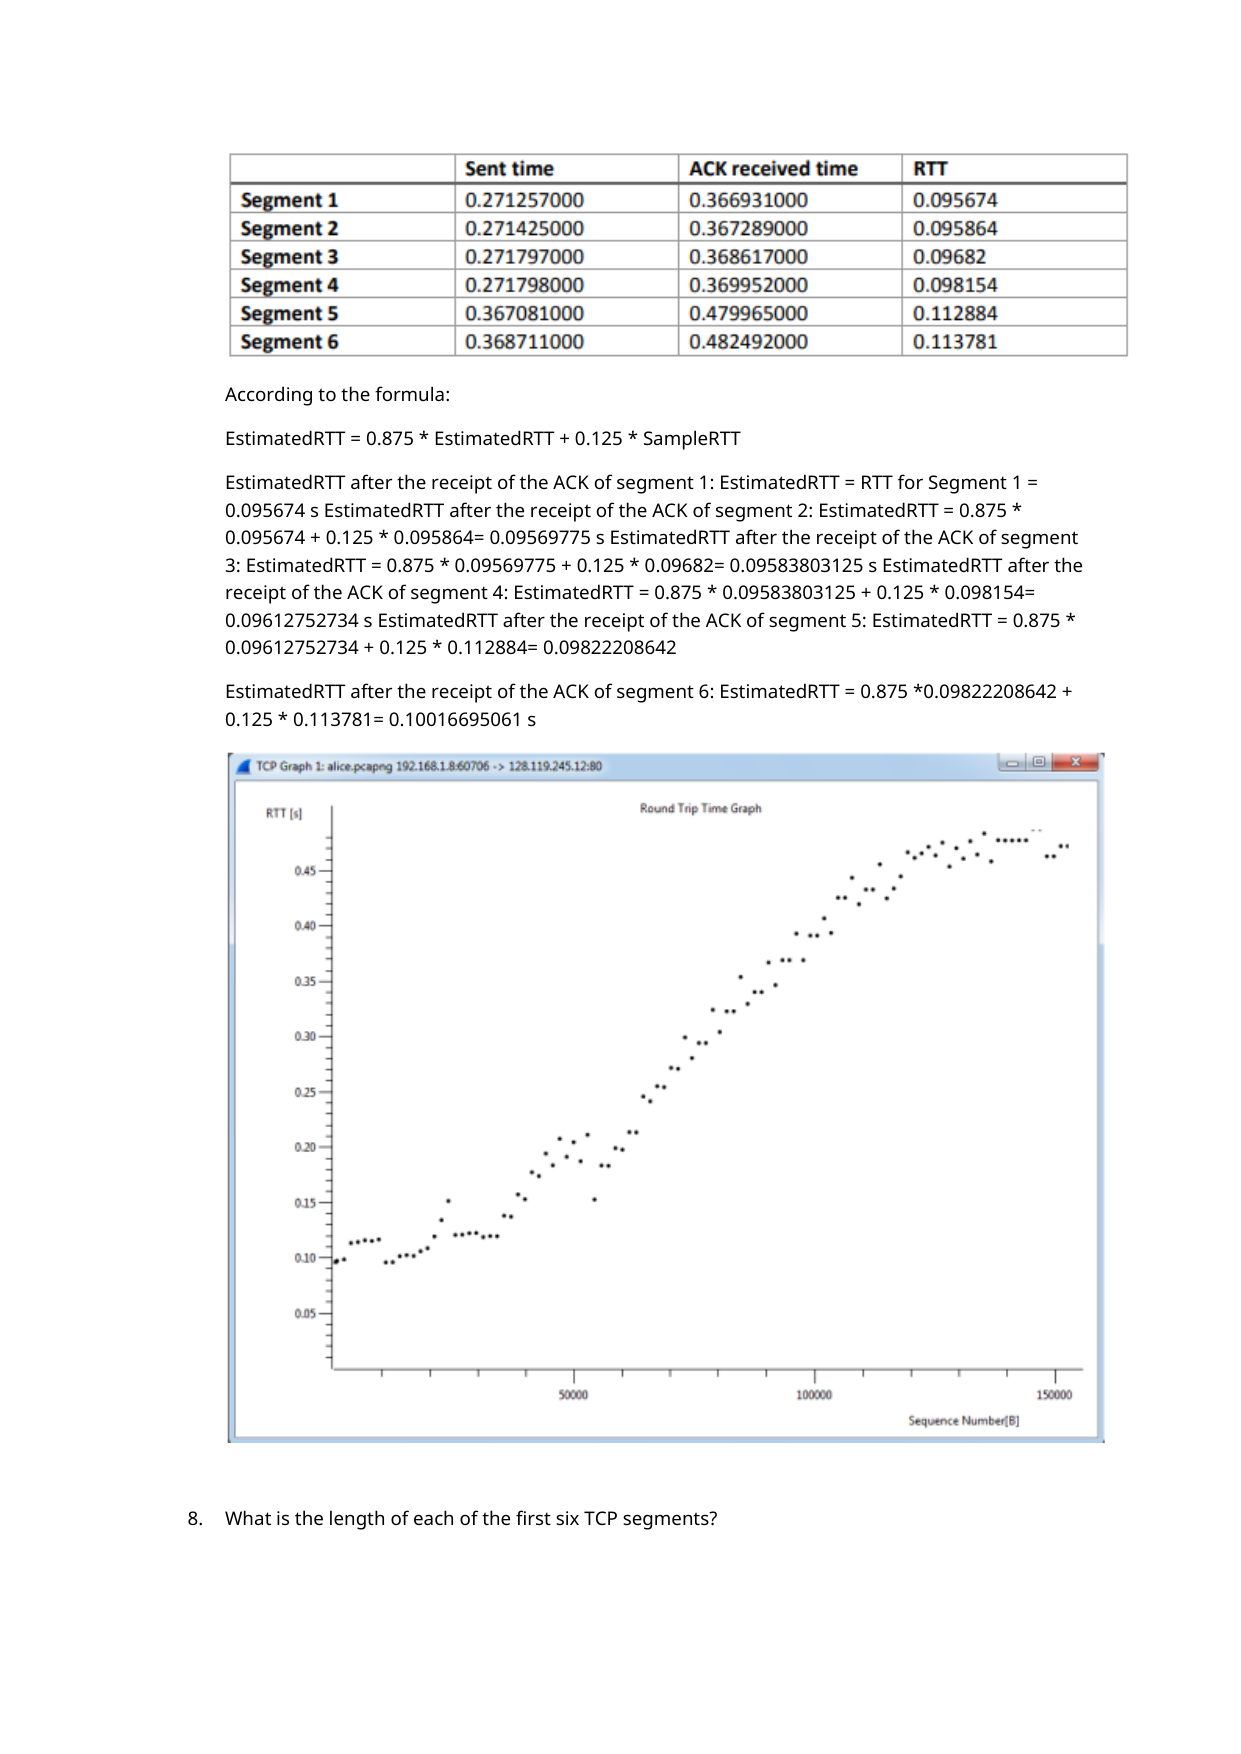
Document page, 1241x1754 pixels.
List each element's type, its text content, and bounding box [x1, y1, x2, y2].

text According to the formula: [225, 381, 1090, 407]
picture [225, 150, 1136, 363]
list What is the length of each of the first six TCP segments? [187, 1506, 1090, 1531]
text EstimatedRTT = 0.875 * EstimatedRTT + 0.125 * SampleRTT [225, 426, 1090, 451]
picture [225, 750, 1105, 1443]
text EstimatedRTT after the receipt of the ACK of segment 1: EstimatedRTT = RTT for Segment 1 = 0.095674 s EstimatedRTT after the receipt of the ACK of segment 2: EstimatedRTT = 0.875 * 0.095674 + 0.125 * 0.095864= 0.09569775 s EstimatedRTT after the receipt of the ACK of segment 3: EstimatedRTT = 0.875 * 0.09569775 + 0.125 * 0.09682= 0.09583803125 s EstimatedRTT after the receipt of the ACK of segment 4: EstimatedRTT = 0.875 * 0.09583803125 + 0.125 * 0.098154= 0.09612752734 s EstimatedRTT after the receipt of the ACK of segment 5: EstimatedRTT = 0.875 * 0.09612752734 + 0.125 * 0.112884= 0.09822208642 [225, 470, 1090, 660]
text EstimatedRTT after the receipt of the ACK of segment 6: EstimatedRTT = 0.875 *0.09822208642 + 0.125 * 0.113781= 0.10016695061 s [225, 679, 1090, 732]
